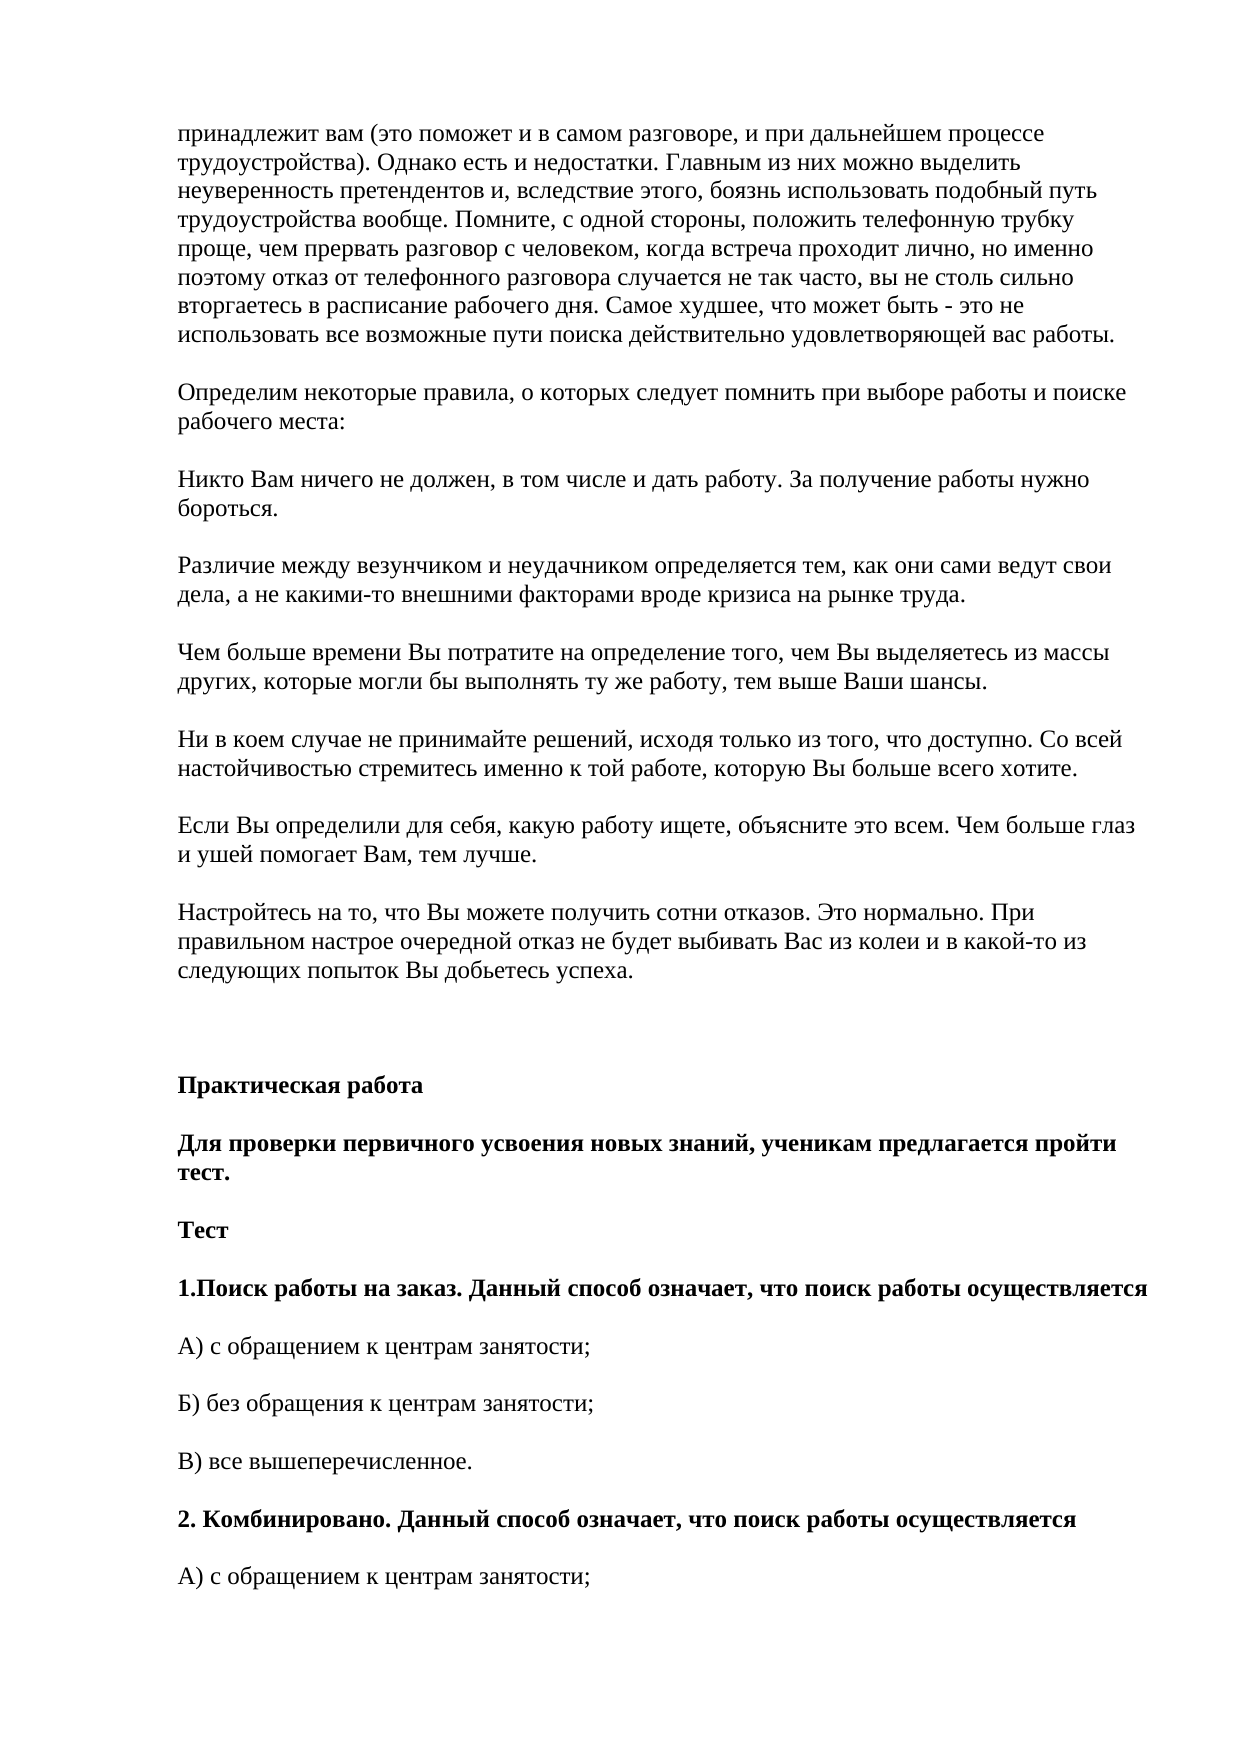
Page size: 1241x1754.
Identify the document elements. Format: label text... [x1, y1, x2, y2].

text Чем больше времени Вы потратите на определение того, чем Вы выделяетесь из массы других, которые могли бы выполнять ту же работу, тем выше Ваши шансы. [177, 637, 1152, 695]
text Настройтесь на то, что Вы можете получить сотни отказов. Это нормально. При правильном настрое очередной отказ не будет выбивать Вас из колеи и в какой-то из следующих попыток Вы добьетесь успеха. [177, 897, 1152, 983]
text Различие между везунчиком и неудачником определяется тем, как они сами ведут свои дела, а не какими-то внешними факторами вроде кризиса на рынке труда. [177, 551, 1152, 608]
text Ни в коем случае не принимайте решений, исходя только из того, что доступно. Со всей настойчивостью стремитесь именно к той работе, которую Вы больше всего хотите. [177, 724, 1152, 781]
text Если Вы определили для себя, какую работу ищете, объясните это всем. Чем больше глаз и ушей помогает Вам, тем лучше. [177, 811, 1152, 868]
text А) с обращением к центрам занятости; Б) без обращения к центрам занятости; В) все вышеперечисленное. [177, 1331, 1152, 1475]
text Практическая работа [177, 1071, 1152, 1099]
text Тест [177, 1215, 1152, 1244]
text Для проверки первичного усвоения новых знаний, ученикам предлагается пройти тест. [177, 1128, 1152, 1186]
text Определим некоторые правила, о которых следует помнить при выборе работы и поиске рабочего места: [177, 377, 1152, 435]
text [177, 1504, 1152, 1619]
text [177, 118, 1152, 348]
text 1.Поиск работы на заказ. Данный способ означает, что поиск работы осуществляется [177, 1273, 1152, 1302]
text Никто Вам ничего не должен, в том числе и дать работу. За получение работы нужно бороться. [177, 464, 1152, 521]
